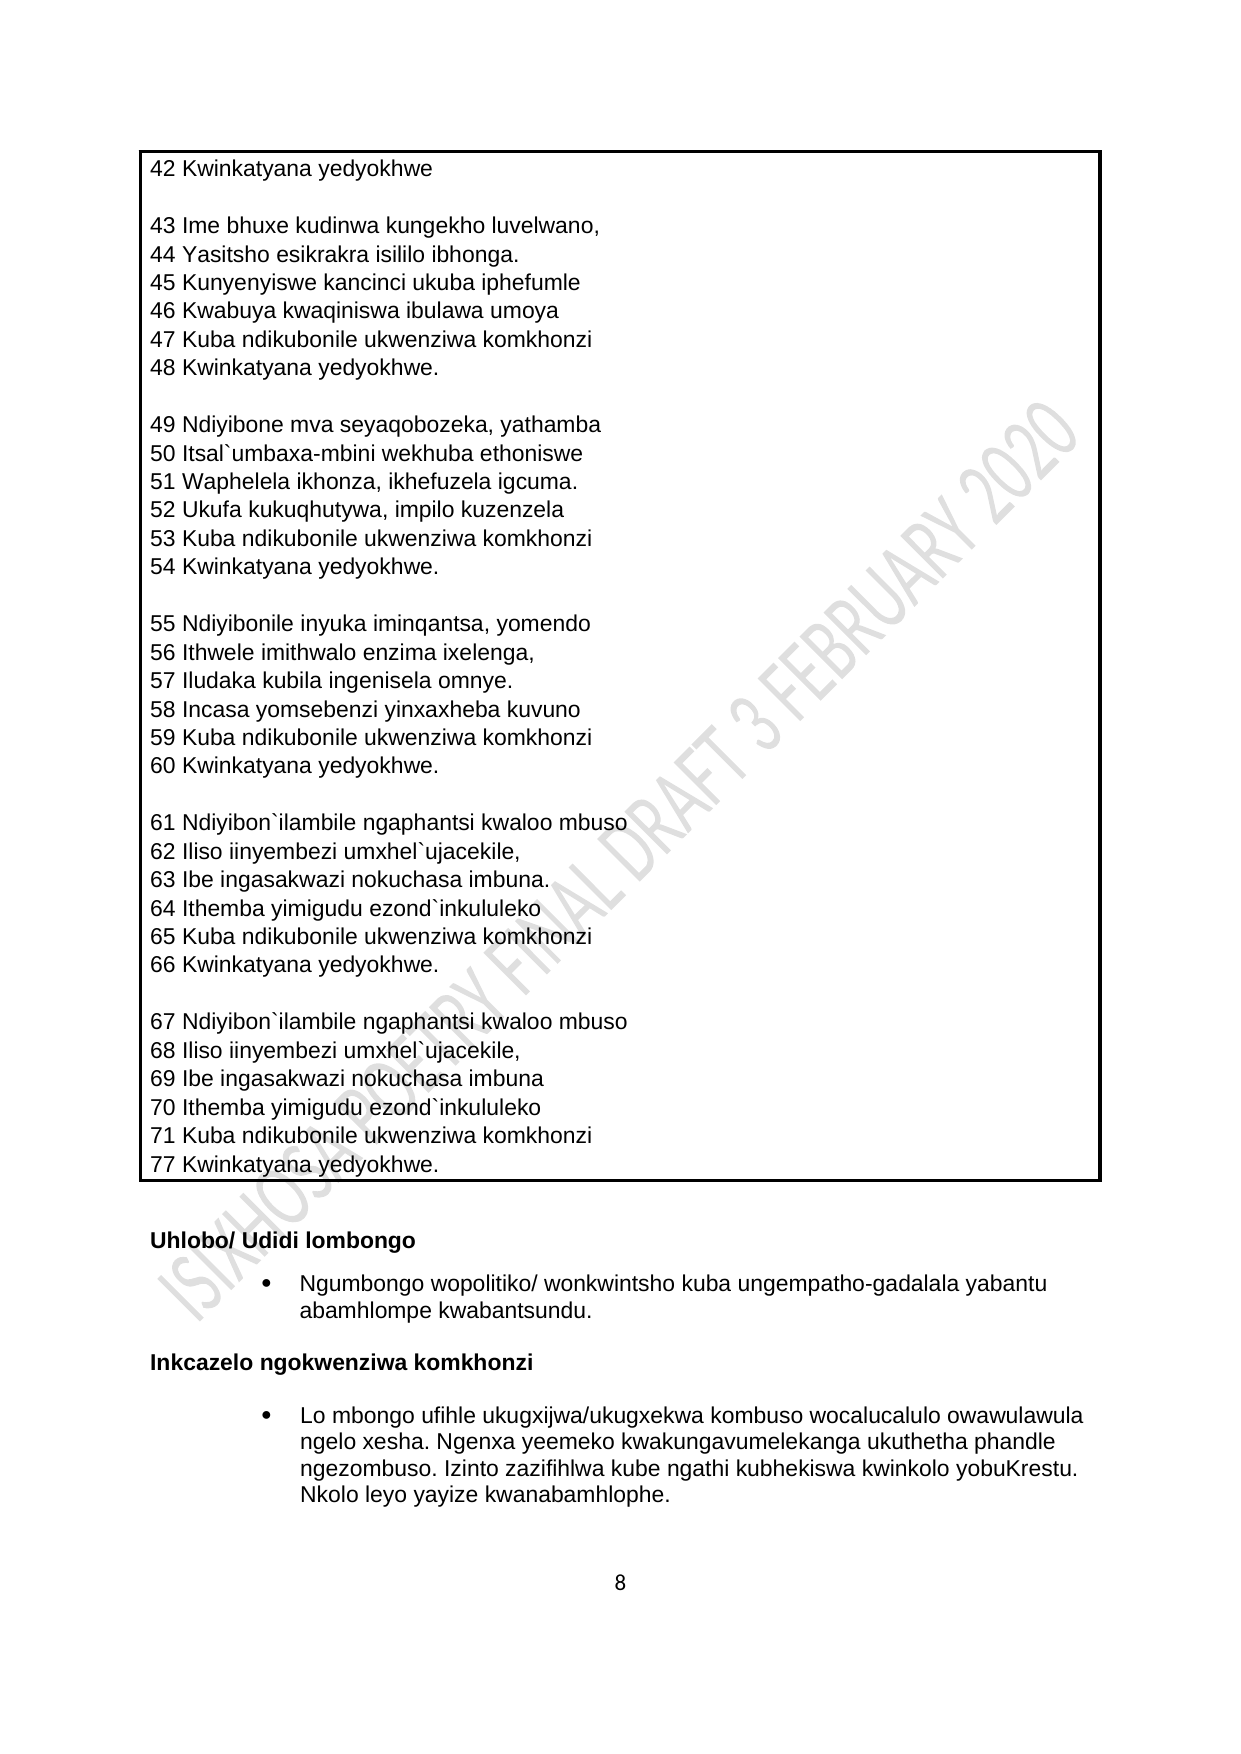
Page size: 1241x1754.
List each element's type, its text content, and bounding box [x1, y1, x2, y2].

text 62 Iliso iinyembezi umxhel`ujacekile, [142, 832, 1098, 861]
text 42 Kwinkatyana yedyokhwe [142, 153, 1098, 182]
list Ngumbongo wopolitiko/ wonkwintsho kuba ungempatho-gadalala yabantu abamhlompe kwabantsundu. [262, 1270, 1090, 1323]
text 63 Ibe ingasakwazi nokuchasa imbuna. [142, 861, 1098, 889]
text 60 Kwinkatyana yedyokhwe. [142, 747, 1098, 779]
text 61 Ndiyibon`ilambile ngaphantsi kwaloo mbuso [142, 804, 1098, 832]
text 43 Ime bhuxe kudinwa kungekho luvelwano, [142, 207, 1098, 235]
list Lo mbongo ufihle ukugxijwa/ukugxekwa kombuso wocalucalulo owawulawula ngelo xesha. Ngenxa yeemeko kwakungavumelekanga ukuthetha phandle ngezombuso. Izinto zazifihlwa kube ngathi kubhekiswa kwinkolo yobuKrestu. Nkolo leyo yayize kwanabamhlophe. [262, 1402, 1090, 1507]
text 50 Itsal`umbaxa-mbini wekhuba ethoniswe [142, 434, 1098, 463]
text 44 Yasitsho esikrakra isililo ibhonga. [142, 235, 1098, 264]
text 56 Ithwele imithwalo enzima ixelenga, [142, 633, 1098, 662]
text 53 Kuba ndikubonile ukwenziwa komkhonzi [142, 520, 1098, 548]
text 64 Ithemba yimigudu ezond`inkululeko [142, 889, 1098, 918]
text Uhlobo/ Udidi lombongo [150, 1227, 1090, 1253]
text 65 Kuba ndikubonile ukwenziwa komkhonzi [142, 918, 1098, 946]
text 67 Ndiyibon`ilambile ngaphantsi kwaloo mbuso [142, 1003, 1098, 1032]
text Inkcazelo ngokwenziwa komkhonzi [150, 1349, 1090, 1376]
text 77 Kwinkatyana yedyokhwe. [142, 1145, 1098, 1179]
text 55 Ndiyibonile inyuka iminqantsa, yomendo [142, 605, 1098, 633]
text 57 Iludaka kubila ingenisela omnye. [142, 662, 1098, 690]
text 66 Kwinkatyana yedyokhwe. [142, 946, 1098, 978]
text 49 Ndiyibone mva seyaqobozeka, yathamba [142, 406, 1098, 434]
text 45 Kunyenyiswe kancinci ukuba iphefumle [142, 264, 1098, 292]
text 52 Ukufa kukuqhutywa, impilo kuzenzela [142, 491, 1098, 520]
text 69 Ibe ingasakwazi nokuchasa imbuna [142, 1060, 1098, 1088]
text 46 Kwabuya kwaqiniswa ibulawa umoya [142, 292, 1098, 321]
text 58 Incasa yomsebenzi yinxaxheba kuvuno [142, 690, 1098, 719]
text 48 Kwinkatyana yedyokhwe. [142, 349, 1098, 381]
text 71 Kuba ndikubonile ukwenziwa komkhonzi [142, 1117, 1098, 1145]
text 51 Waphelela ikhonza, ikhefuzela igcuma. [142, 463, 1098, 491]
text 70 Ithemba yimigudu ezond`inkululeko [142, 1088, 1098, 1117]
text 59 Kuba ndikubonile ukwenziwa komkhonzi [142, 719, 1098, 747]
text 54 Kwinkatyana yedyokhwe. [142, 548, 1098, 580]
text 47 Kuba ndikubonile ukwenziwa komkhonzi [142, 321, 1098, 349]
text 68 Iliso iinyembezi umxhel`ujacekile, [142, 1032, 1098, 1060]
